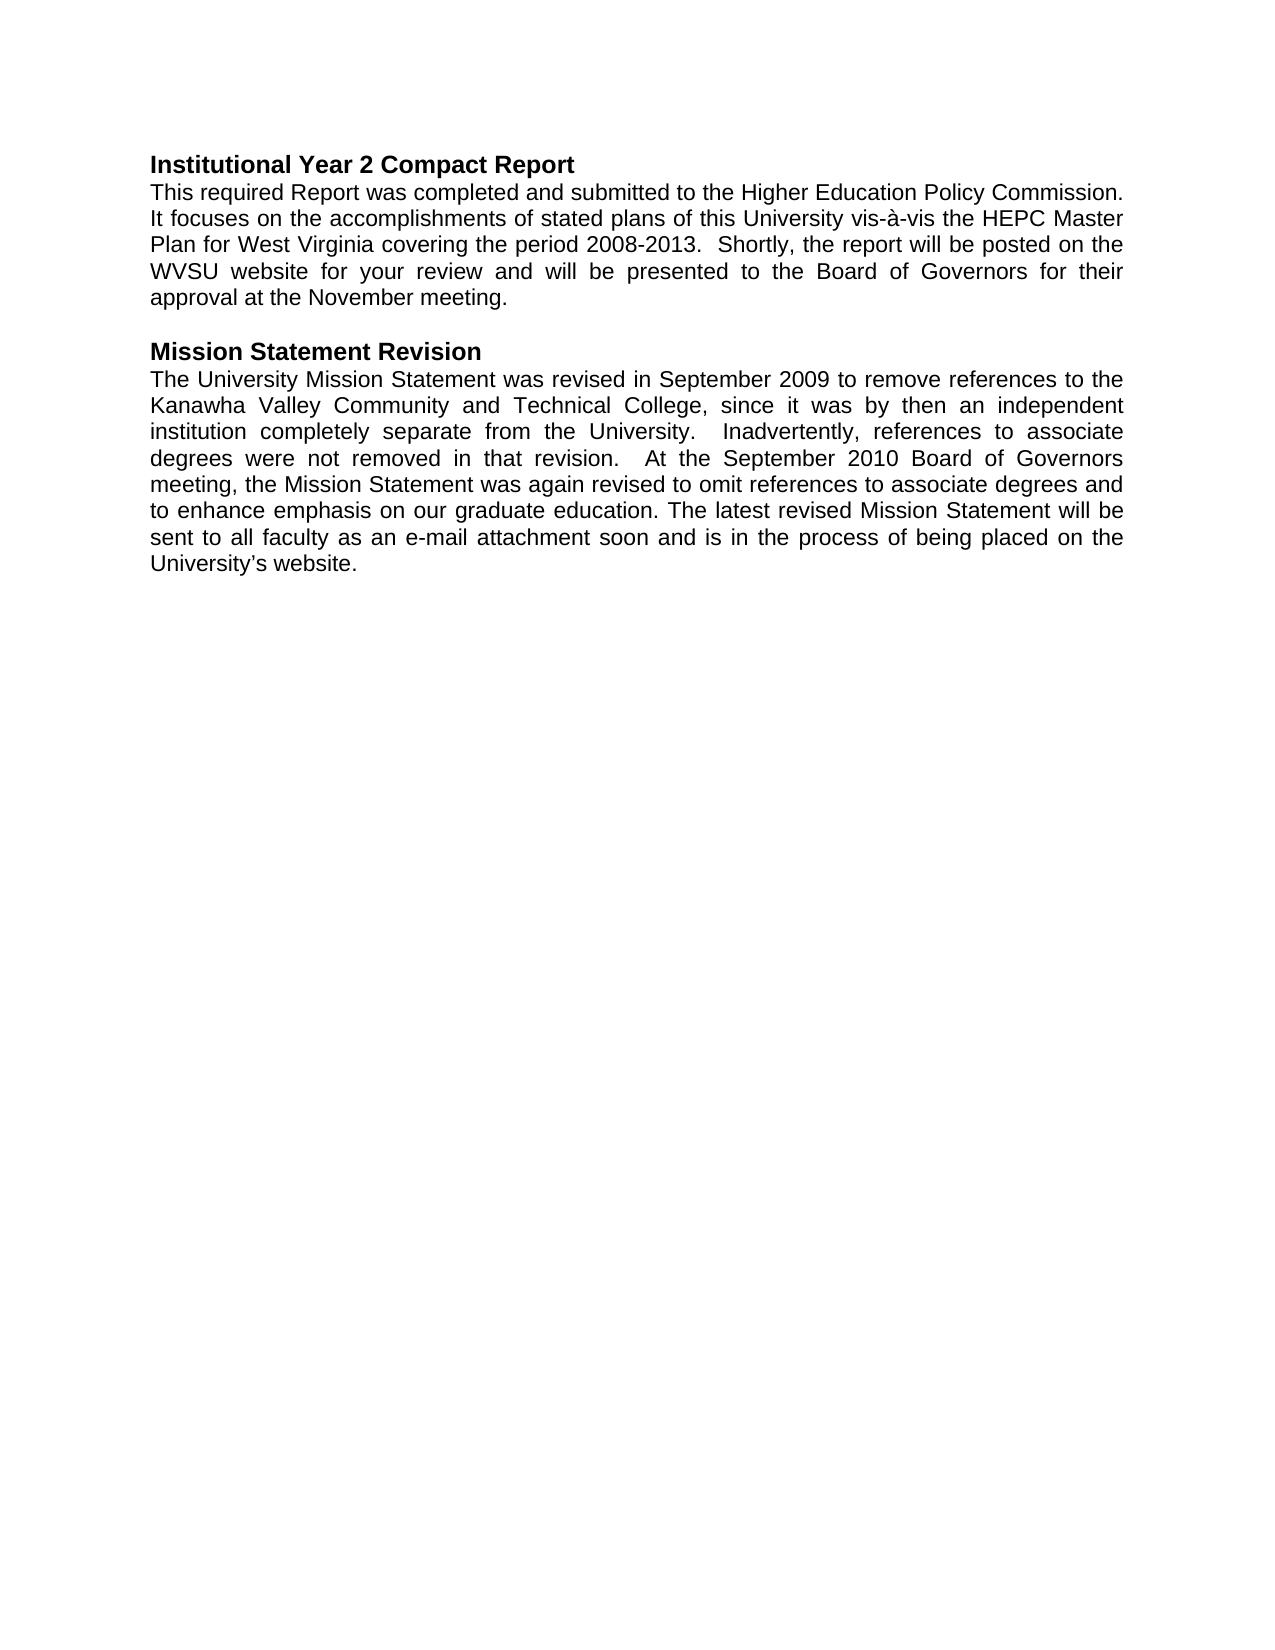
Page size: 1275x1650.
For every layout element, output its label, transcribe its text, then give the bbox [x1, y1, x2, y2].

text Institutional Year 2 Compact Report [150, 150, 1125, 179]
text Mission Statement Revision [150, 337, 1125, 366]
text This required Report was completed and submitted to the Higher Education Policy Commission. It focuses on the accomplishments of stated plans of this University vis-à-vis the HEPC Master Plan for West Virginia covering the period 2008-2013. Shortly, the report will be posted on the WVSU website for your review and will be presented to the Board of Governors for their approval at the November meeting. [150, 179, 1125, 311]
text The University Mission Statement was revised in September 2009 to remove references to the Kanawha Valley Community and Technical College, since it was by then an independent institution completely separate from the University. Inadvertently, references to associate degrees were not removed in that revision. At the September 2010 Board of Governors meeting, the Mission Statement was again revised to omit references to associate degrees and to enhance emphasis on our graduate education. The latest revised Mission Statement will be sent to all faculty as an e-mail attachment soon and is in the process of being placed on the University’s website. [150, 366, 1125, 576]
